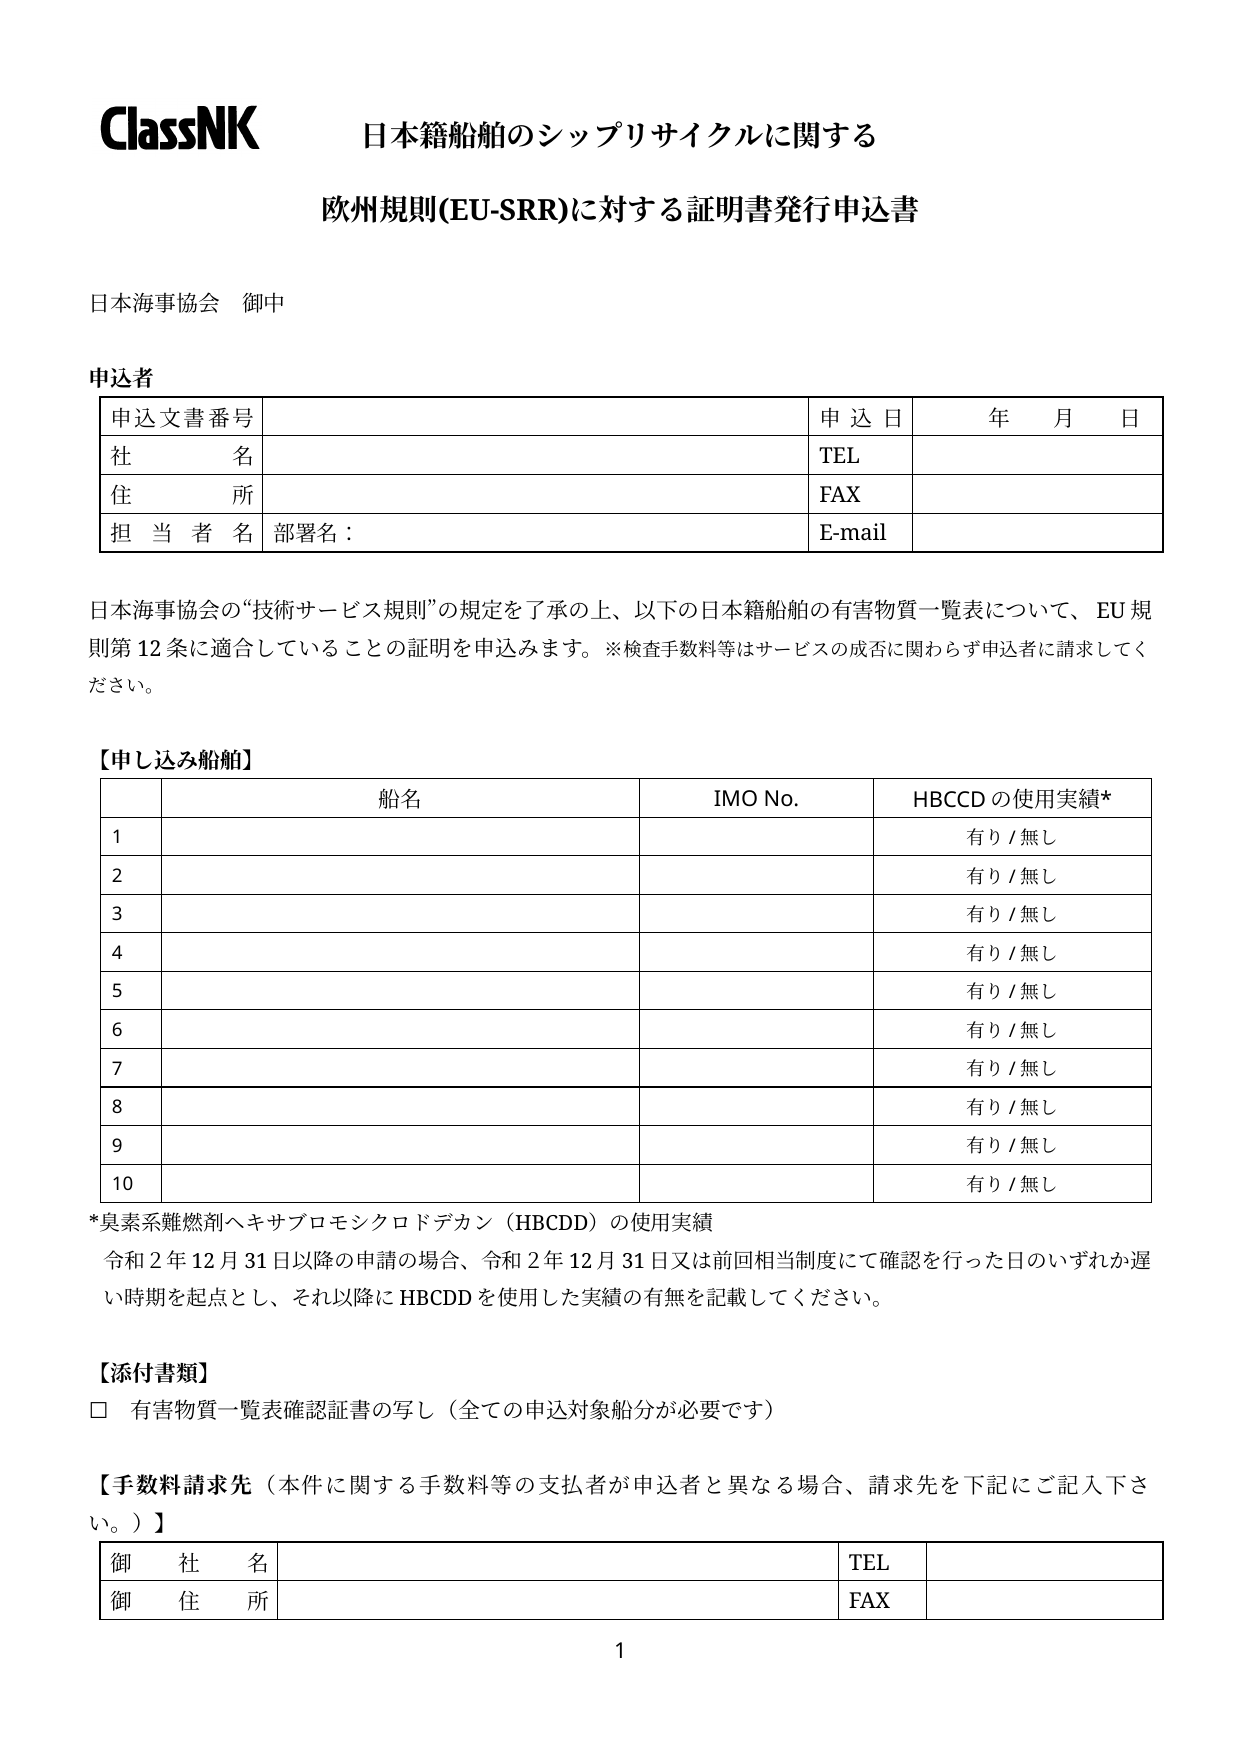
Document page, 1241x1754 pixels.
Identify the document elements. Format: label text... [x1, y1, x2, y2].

table_cell [640, 895, 873, 932]
table_header [101, 779, 161, 817]
table_cell 9 [101, 1126, 161, 1163]
picture [91, 98, 262, 157]
table_cell 10 [101, 1165, 161, 1202]
text 申込者 [89, 358, 1152, 396]
table_cell 有り / 無し [874, 1165, 1151, 1202]
table_cell 有り / 無し [874, 972, 1151, 1009]
table_cell 有り / 無し [874, 933, 1151, 971]
table_header 御社名 [101, 1543, 277, 1580]
table_cell FAX [839, 1581, 926, 1619]
table_cell [263, 475, 808, 512]
text 日本籍船舶のシップリサイクルに関する [89, 96, 1152, 171]
table_header 船名 [162, 779, 639, 817]
table_cell E-mail [809, 514, 912, 551]
table_cell 有り / 無し [874, 1088, 1151, 1125]
table_cell [162, 895, 639, 932]
table_header [927, 1543, 1162, 1580]
table_cell [162, 1049, 639, 1086]
text 【添付書類】 [89, 1353, 1152, 1391]
table_cell [162, 1088, 639, 1125]
table_cell [162, 818, 639, 855]
table_cell 1 [101, 818, 161, 855]
table_cell [913, 514, 1162, 551]
table_cell 有り / 無し [874, 895, 1151, 932]
table_cell [913, 436, 1162, 474]
text 日本海事協会 御中 [89, 283, 1152, 321]
table_cell [927, 1581, 1162, 1619]
table_cell 有り / 無し [874, 818, 1151, 855]
table_cell FAX [809, 475, 912, 512]
table_cell [640, 1088, 873, 1125]
table_header TEL [839, 1543, 926, 1580]
table_cell 有り / 無し [874, 1049, 1151, 1086]
table_cell 住所 [101, 475, 262, 512]
table_cell [640, 856, 873, 894]
table_cell 6 [101, 1010, 161, 1048]
text 欧州規則(EU-SRR)に対する証明書発行申込書 [89, 171, 1152, 246]
table_cell 有り / 無し [874, 1010, 1151, 1048]
table_cell 3 [101, 895, 161, 932]
table_cell 4 [101, 933, 161, 971]
table_cell 有り / 無し [874, 856, 1151, 894]
table_cell 5 [101, 972, 161, 1009]
table_header 年 月 日 [913, 398, 1162, 435]
table_cell 8 [101, 1088, 161, 1125]
text 【申し込み船舶】 [89, 741, 1152, 778]
table_cell [162, 1165, 639, 1202]
text *臭素系難燃剤ヘキサブロモシクロドデカン（HBCDD）の使用実績 [89, 1203, 1152, 1241]
table_cell [263, 436, 808, 474]
table_header HBCCDの使用実績* [874, 779, 1151, 817]
table_header 申込文書番号 [101, 398, 262, 435]
text 令和２年12月31日以降の申請の場合、令和２年12月31日又は前回相当制度にて確認を行った日のいずれか遅い時期を起点とし、それ以降にHBCDDを使用した実績の有無を記載してください。 [103, 1241, 1152, 1316]
table_cell [913, 475, 1162, 512]
table_cell [162, 1010, 639, 1048]
text 日本海事協会の“技術サービス規則”の規定を了承の上、以下の日本籍船舶の有害物質一覧表について、EU規則第12条に適合していることの証明を申込みます。※検査手数料等はサービスの成否に関わらず申込者に請求してください。 [89, 591, 1152, 703]
table_cell [278, 1581, 838, 1619]
table_cell 2 [101, 856, 161, 894]
table_cell 部署名： [263, 514, 808, 551]
table_header [278, 1543, 838, 1580]
table_cell 有り / 無し [874, 1126, 1151, 1163]
table_cell [640, 1049, 873, 1086]
table_cell [162, 933, 639, 971]
text ☐ 有害物質一覧表確認証書の写し（全ての申込対象船分が必要です） [89, 1391, 1152, 1428]
table_cell 7 [101, 1049, 161, 1086]
table_cell [640, 1165, 873, 1202]
table_cell 御住所 [101, 1581, 277, 1619]
table_cell 担当者名 [101, 514, 262, 551]
table_cell [640, 972, 873, 1009]
table_header IMO No. [640, 779, 873, 817]
table_cell [640, 1126, 873, 1163]
table_cell 社名 [101, 436, 262, 474]
table_cell TEL [809, 436, 912, 474]
text 【手数料請求先（本件に関する手数料等の支払者が申込者と異なる場合、請求先を下記にご記入下さい。）】 [89, 1466, 1152, 1541]
table_header [263, 398, 808, 435]
table_header 申込日 [809, 398, 912, 435]
table_cell [640, 1010, 873, 1048]
table_cell [162, 1126, 639, 1163]
table_cell [162, 856, 639, 894]
table_cell [640, 933, 873, 971]
table_cell [162, 972, 639, 1009]
table_cell [640, 818, 873, 855]
